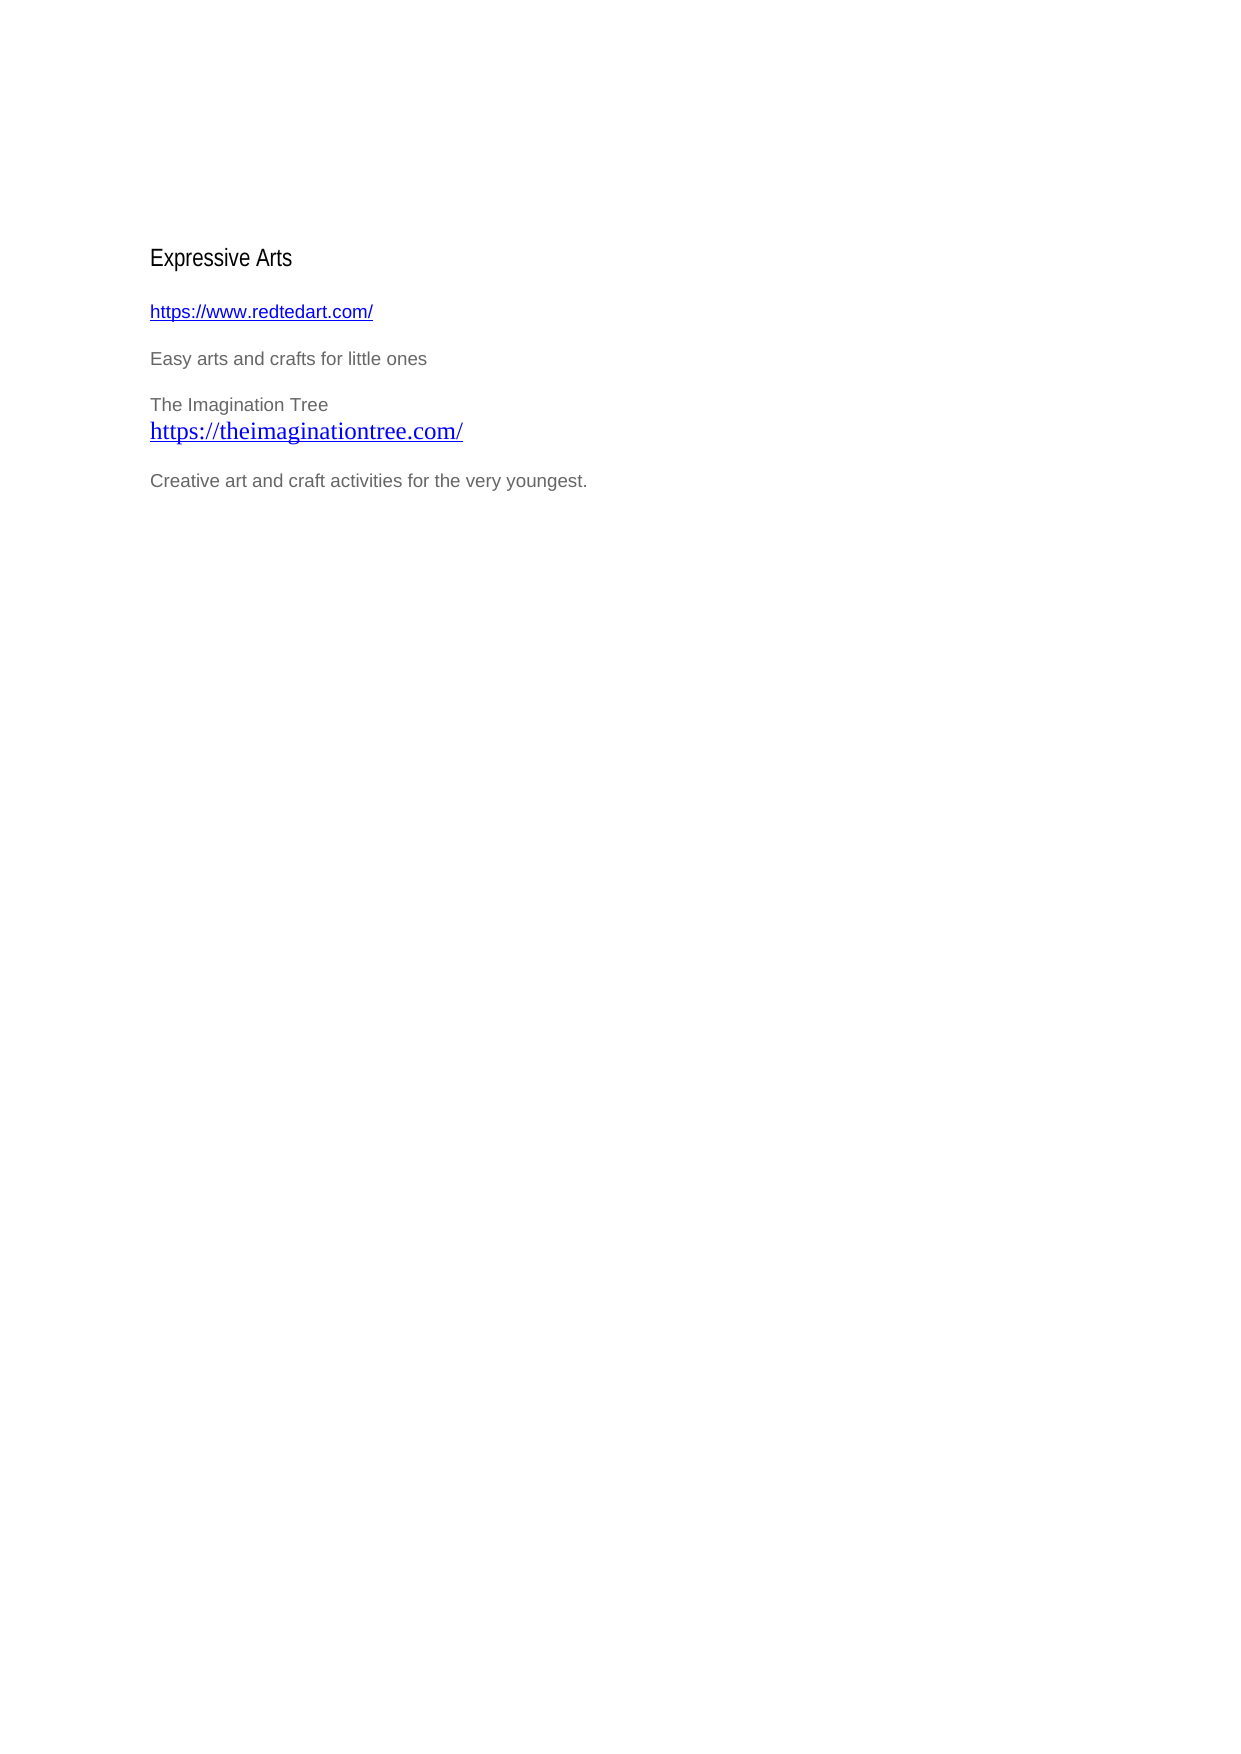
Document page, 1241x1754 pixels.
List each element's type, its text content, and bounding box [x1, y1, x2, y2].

text Creative art and craft activities for the very youngest. [150, 469, 1090, 491]
text The Imagination Tree https://theimaginationtree.com/ [150, 394, 1090, 444]
text Easy arts and crafts for little ones [150, 348, 1090, 369]
text https://www.redtedart.com/ [150, 301, 1090, 323]
text Expressive Arts [150, 243, 1090, 272]
